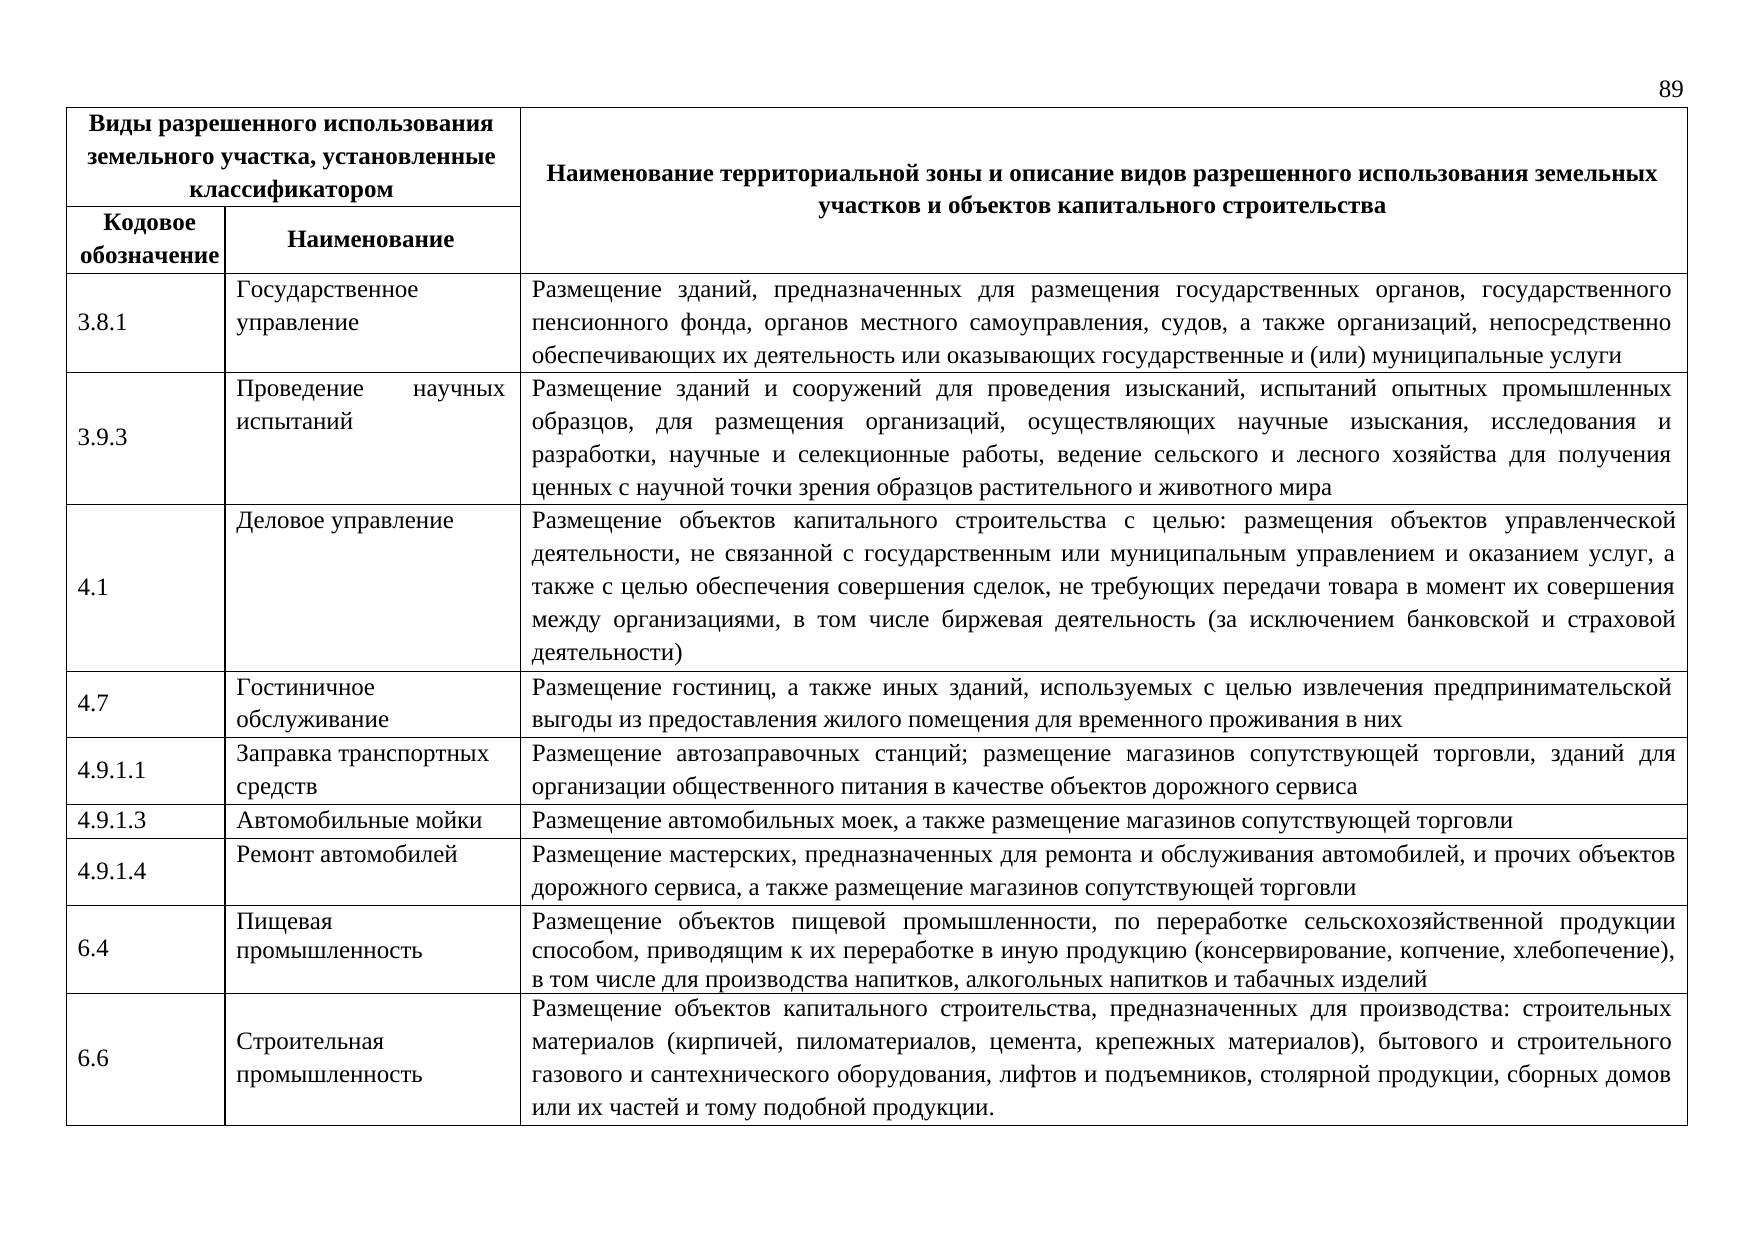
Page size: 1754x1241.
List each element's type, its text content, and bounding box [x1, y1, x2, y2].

table_cell Кодовое обозначение [67, 207, 224, 273]
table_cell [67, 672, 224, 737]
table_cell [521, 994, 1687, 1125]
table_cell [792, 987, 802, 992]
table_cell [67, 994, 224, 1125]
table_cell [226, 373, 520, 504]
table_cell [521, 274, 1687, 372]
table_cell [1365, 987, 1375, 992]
table_header Наименование территориальной зоны и описание видов разрешенного использования земельных участков и объектов капитального строительства [521, 108, 1687, 273]
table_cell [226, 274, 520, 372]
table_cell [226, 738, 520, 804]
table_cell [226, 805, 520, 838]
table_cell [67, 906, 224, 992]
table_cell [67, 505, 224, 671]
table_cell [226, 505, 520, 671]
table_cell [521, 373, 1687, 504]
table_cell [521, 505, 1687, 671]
table_header Виды разрешенного использования земельного участка, установленные классификатором [67, 108, 520, 206]
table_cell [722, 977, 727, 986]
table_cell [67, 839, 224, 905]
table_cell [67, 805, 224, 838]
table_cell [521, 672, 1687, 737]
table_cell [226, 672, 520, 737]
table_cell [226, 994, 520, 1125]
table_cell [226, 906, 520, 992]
table_cell Наименование [226, 207, 520, 273]
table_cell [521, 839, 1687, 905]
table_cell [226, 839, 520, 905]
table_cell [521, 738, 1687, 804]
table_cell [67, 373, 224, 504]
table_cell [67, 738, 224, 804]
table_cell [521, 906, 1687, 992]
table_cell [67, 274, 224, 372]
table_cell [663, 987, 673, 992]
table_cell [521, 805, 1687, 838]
